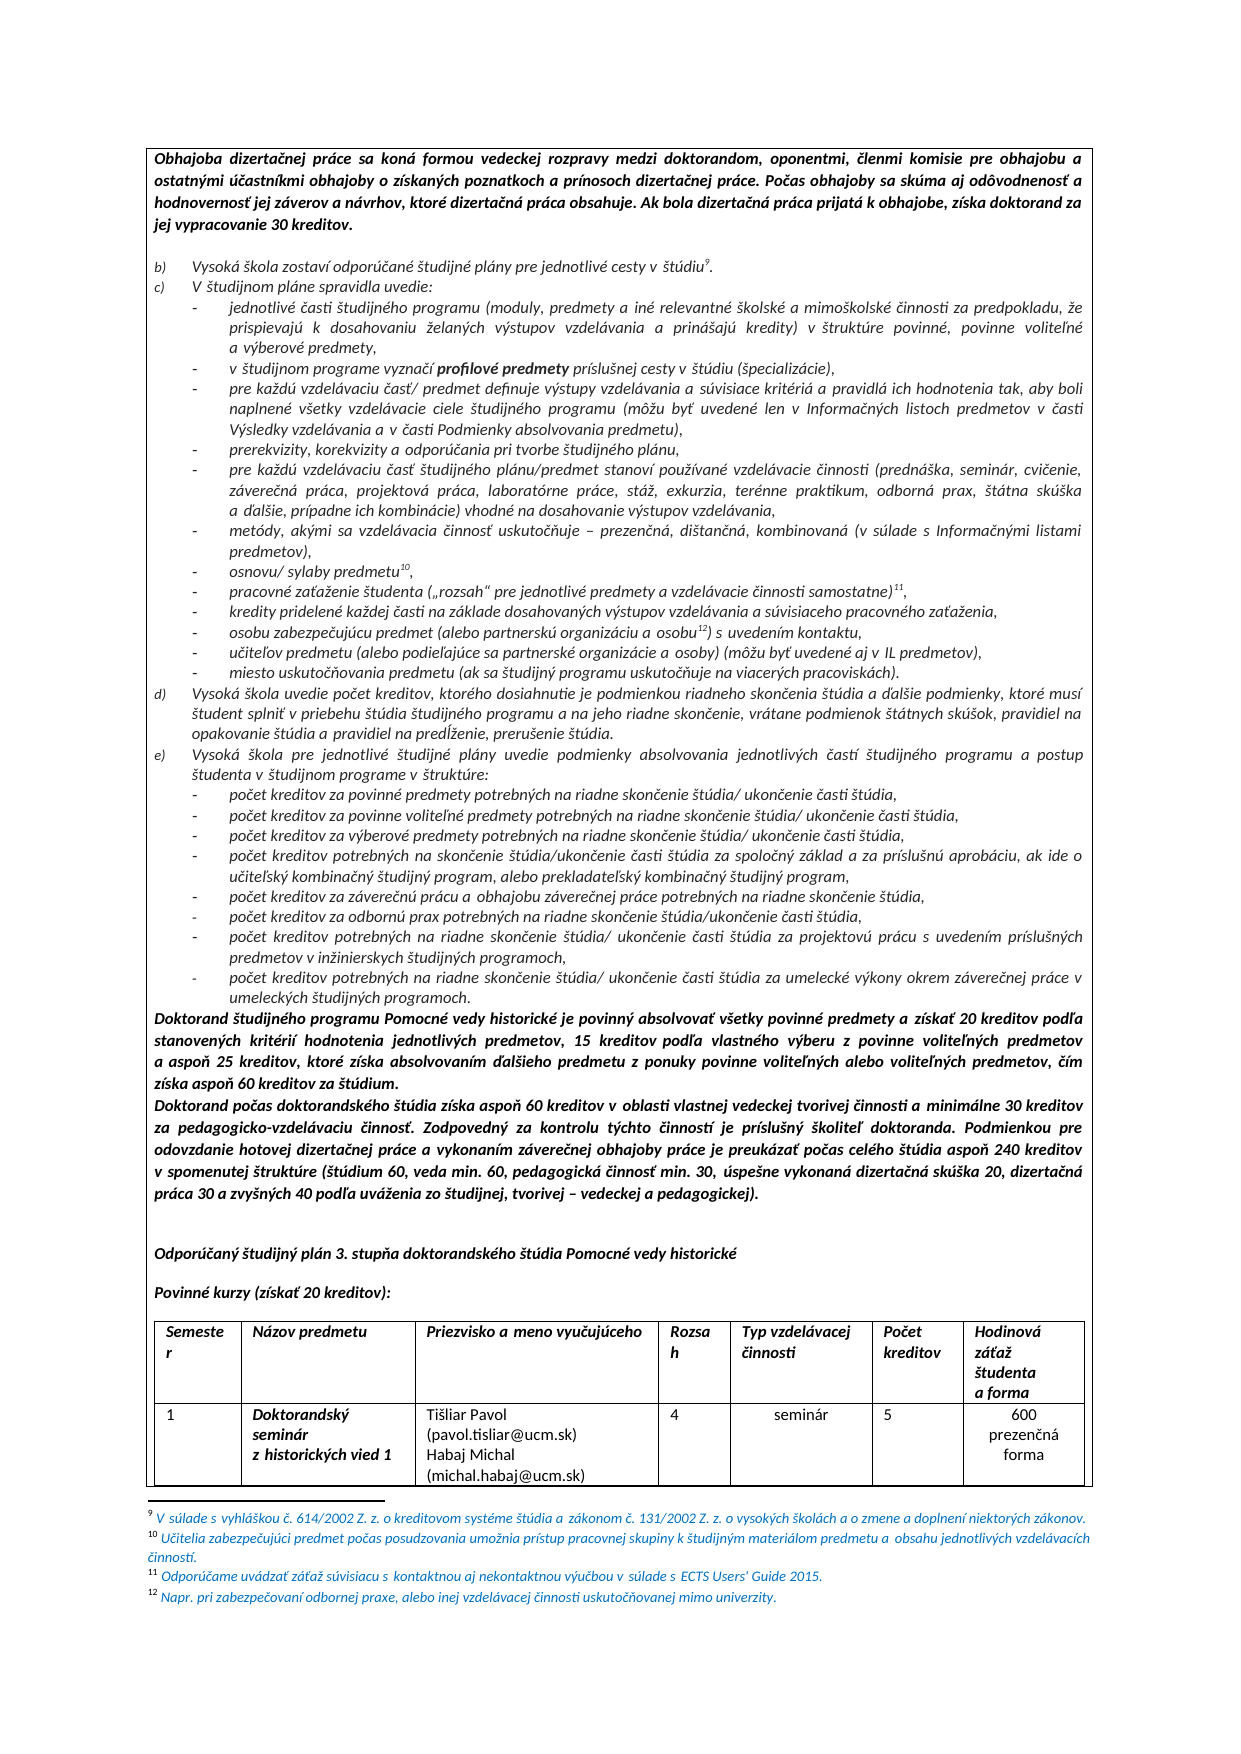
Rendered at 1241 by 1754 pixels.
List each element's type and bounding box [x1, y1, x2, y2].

table_header [147, 149, 1092, 1486]
